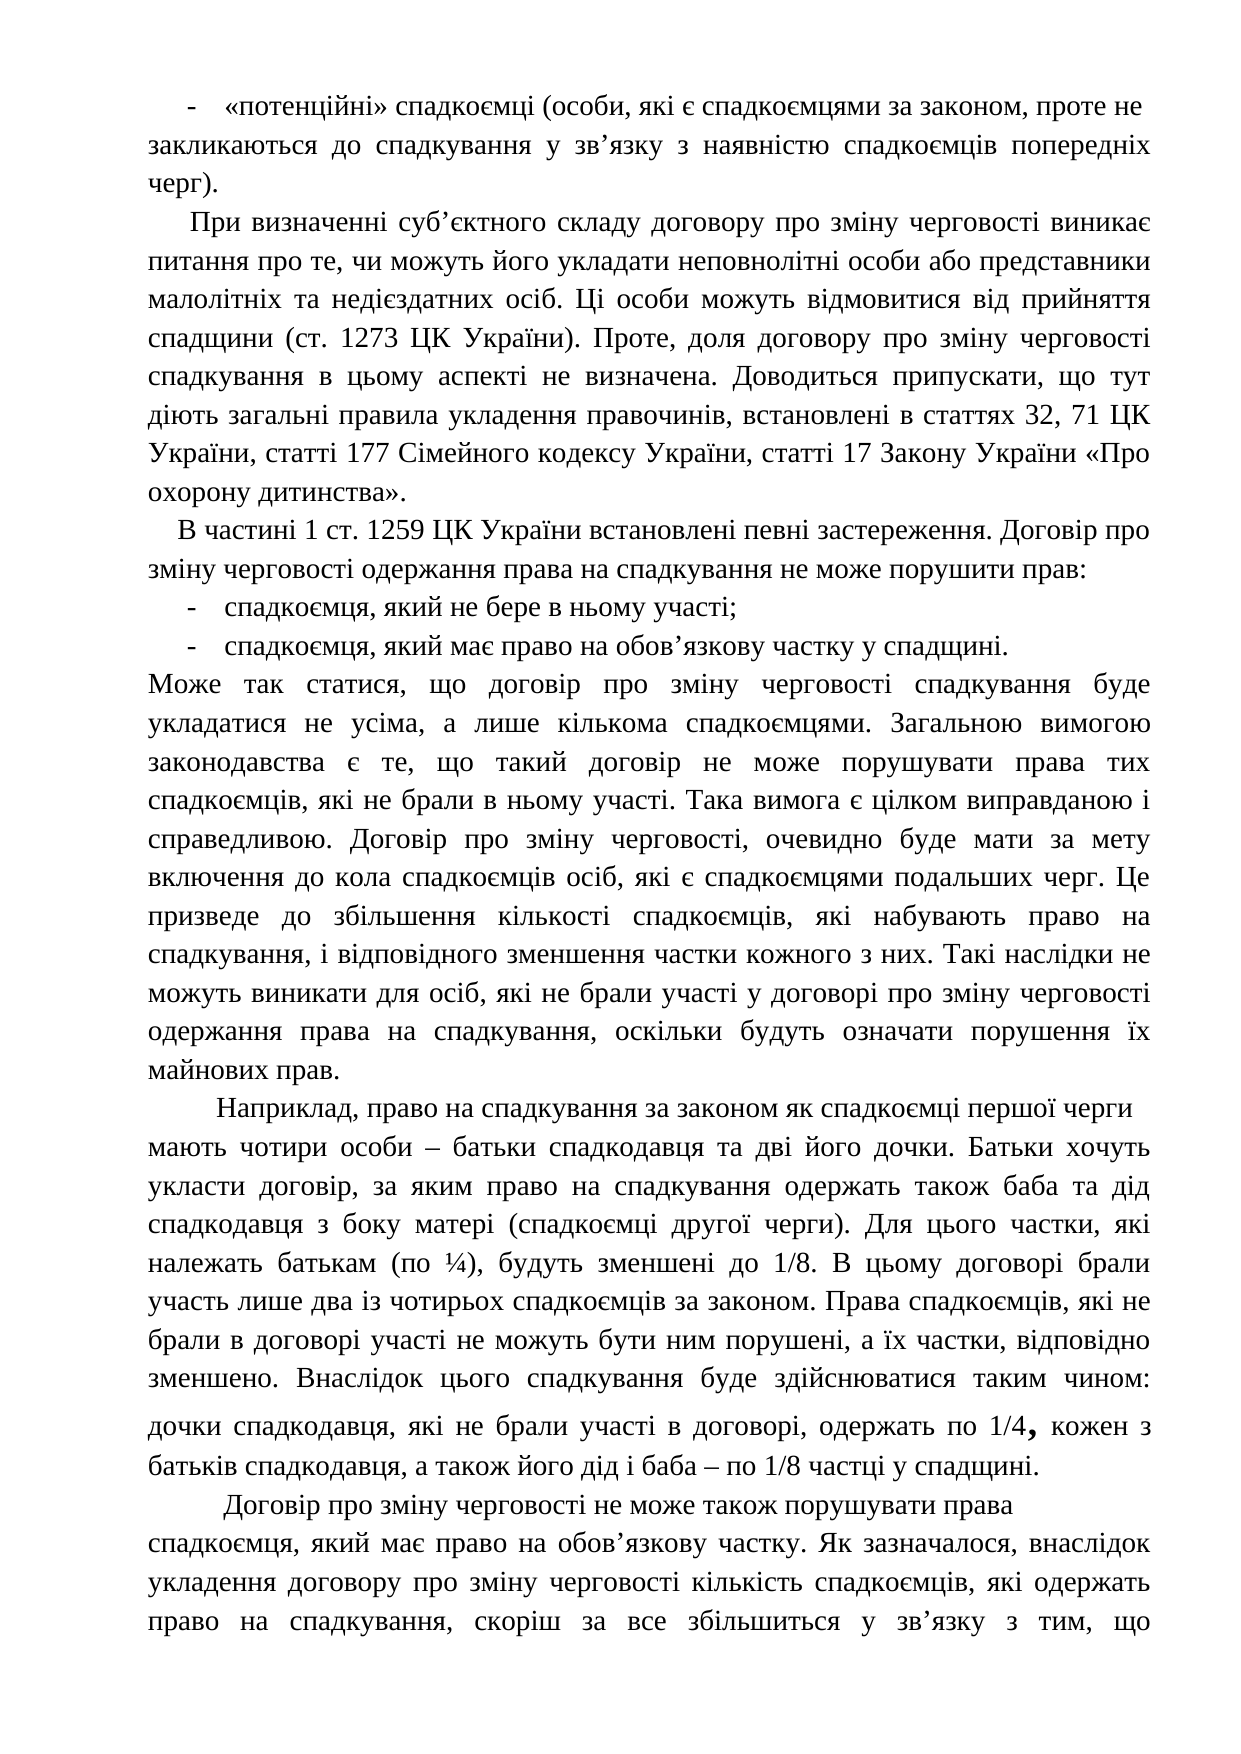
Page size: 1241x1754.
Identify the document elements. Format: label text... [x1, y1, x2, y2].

text При визначенні суб’єктного складу договору про зміну черговості виникає питання про те, чи можуть його укладати неповнолітні особи або представники малолітніх та недієздатних осіб. Ці особи можуть відмовитися від прийняття спадщини (ст. 1273 ЦК України). Проте, доля договору про зміну черговості спадкування в цьому аспекті не визначена. Доводиться припускати, що тут діють загальні правила укладення правочинів, встановлені в статтях 32, 71 ЦК України, статті 177 Сімейного кодексу України, статті 17 Закону України «Про охорону дитинства». [148, 204, 1152, 507]
list «потенційні» спадкоємці (особи, які є спадкоємцями за законом, проте не [187, 88, 1152, 122]
list спадкоємця, який не бере в ньому участі; [187, 589, 1152, 623]
text Може так статися, що договір про зміну черговості спадкування буде укладатися не усіма, а лише кількома спадкоємцями. Загальною вимогою законодавства є те, що такий договір не може порушувати права тих спадкоємців, які не брали в ньому участі. Така вимога є цілком виправданою і справедливою. Договір про зміну черговості, очевидно буде мати за мету включення до кола спадкоємців осіб, які є спадкоємцями подальших черг. Це призведе до збільшення кількості спадкоємців, які набувають право на спадкування, і відповідного зменшення частки кожного з них. Такі наслідки не можуть виникати для осіб, які не брали участі у договорі про зміну черговості одержання права на спадкування, оскільки будуть означати порушення їх майнових прав. [148, 667, 1152, 1086]
list спадкоємця, який має право на обов’язкову частку у спадщині. [187, 628, 1152, 662]
text закликаються до спадкування у зв’язку з наявністю спадкоємців попередніх черг). [148, 127, 1152, 199]
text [148, 1526, 1152, 1636]
text мають чотири особи – батьки спадкодавця та дві його дочки. Батьки хочуть укласти договір, за яким право на спадкування одержать також баба та дід спадкодавця з боку матері (спадкоємці другої черги). Для цього частки, які належать батькам (по ¼), будуть зменшені до 1/8. В цьому договорі брали участь лише два із чотирьох спадкоємців за законом. Права спадкоємців, які не брали в договорі участі не можуть бути ним порушені, а їх частки, відповідно зменшено. Внаслідок цього спадкування буде здійснюватися таким чином: дочки спадкодавця, які не брали участі в договорі, одержать по 1/4, кожен з батьків спадкодавця, а також його дід і баба – по 1/8 частці у спадщині. [148, 1129, 1152, 1482]
text Наприклад, право на спадкування за законом як спадкоємці першої черги [187, 1091, 1152, 1124]
text В частині 1 ст. 1259 ЦК України встановлені певні застереження. Договір про зміну черговості одержання права на спадкування не може порушити прав: [148, 512, 1152, 584]
text Договір про зміну черговості не може також порушувати права [187, 1487, 1152, 1521]
